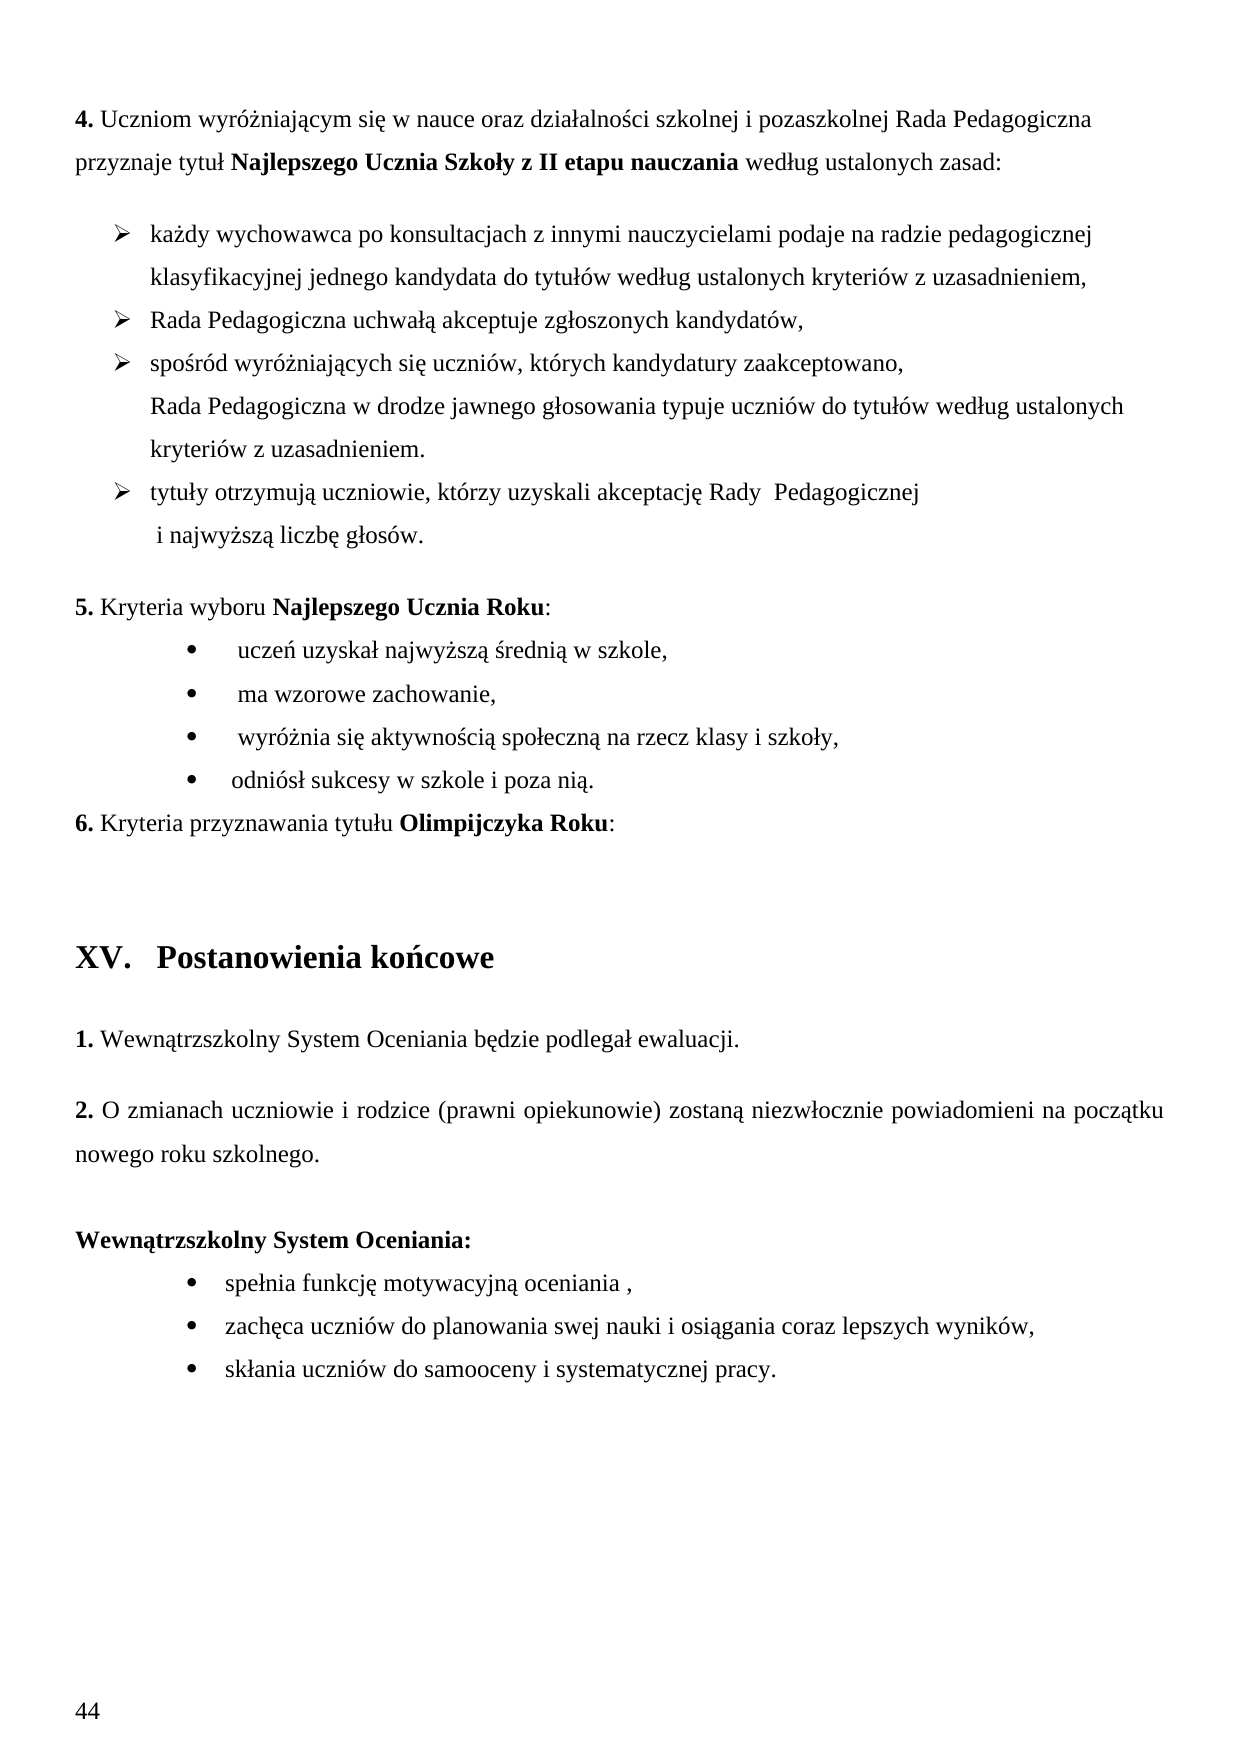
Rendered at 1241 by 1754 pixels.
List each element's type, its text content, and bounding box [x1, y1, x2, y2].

list każdy wychowawca po konsultacjach z innymi nauczycielami podaje na radzie pedagogicznej klasyfikacyjnej jednego kandydata do tytułów według ustalonych kryteriów z uzasadnieniem, [112, 219, 1165, 291]
text 5. Kryteria wyboru Najlepszego Ucznia Roku: [75, 592, 1165, 621]
text 6. Kryteria przyznawania tytułu Olimpijczyka Roku: [75, 808, 1165, 837]
list skłania uczniów do samooceny i systematycznej pracy. [187, 1354, 1165, 1383]
text 2. O zmianach uczniowie i rodzice (prawni opiekunowie) zostaną niezwłocznie powiadomieni na początku nowego roku szkolnego. [75, 1096, 1165, 1167]
text 1. Wewnątrzszkolny System Oceniania będzie podlegał ewaluacji. [75, 1024, 1165, 1052]
text Wewnątrzszkolny System Oceniania: [75, 1225, 1165, 1254]
list tytuły otrzymują uczniowie, którzy uzyskali akceptację Rady Pedagogicznej i najwyższą liczbę głosów. [112, 477, 1165, 549]
list zachęca uczniów do planowania swej nauki i osiągania coraz lepszych wyników, [187, 1311, 1165, 1340]
text 4. Uczniom wyróżniającym się w nauce oraz działalności szkolnej i pozaszkolnej Rada Pedagogiczna przyznaje tytuł Najlepszego Ucznia Szkoły z II etapu nauczania według ustalonych zasad: [75, 104, 1165, 176]
text XV. Postanowienia końcowe [75, 937, 1165, 976]
list spełnia funkcję motywacyjną oceniania , [187, 1268, 1165, 1297]
list ma wzorowe zachowanie, [187, 679, 1165, 707]
list Rada Pedagogiczna uchwałą akceptuje zgłoszonych kandydatów, [112, 305, 1165, 334]
list wyróżnia się aktywnością społeczną na rzecz klasy i szkoły, [187, 722, 1165, 751]
list uczeń uzyskał najwyższą średnią w szkole, [187, 636, 1165, 664]
list odniósł sukcesy w szkole i poza nią. [187, 765, 1165, 794]
list spośród wyróżniających się uczniów, których kandydatury zaakceptowano, Rada Pedagogiczna w drodze jawnego głosowania typuje uczniów do tytułów według ustalonych kryteriów z uzasadnieniem. [112, 348, 1165, 463]
